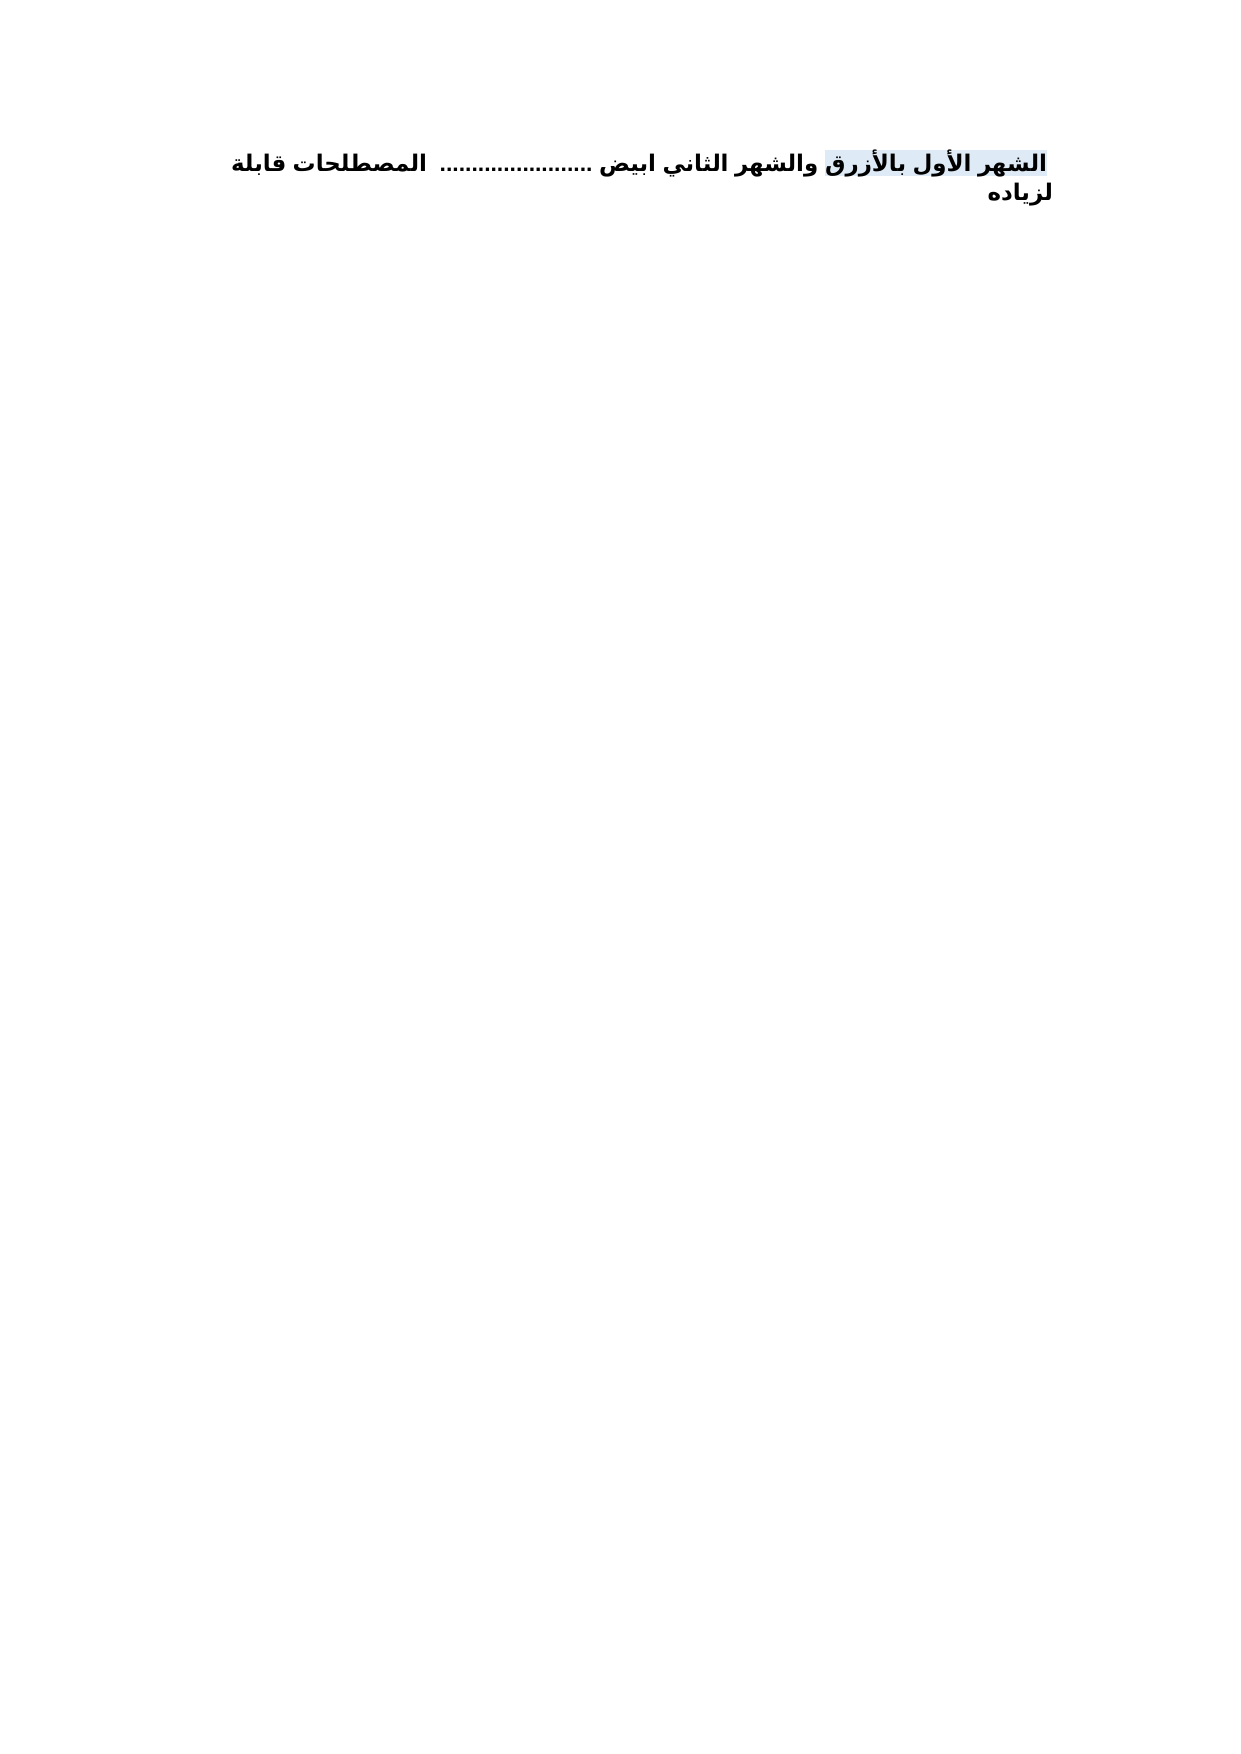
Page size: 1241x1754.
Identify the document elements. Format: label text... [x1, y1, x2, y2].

text الشهر الأول بالأزرق والشهر الثاني ابيض ........................ المصطلحات قابلة لزياده [187, 150, 1053, 205]
